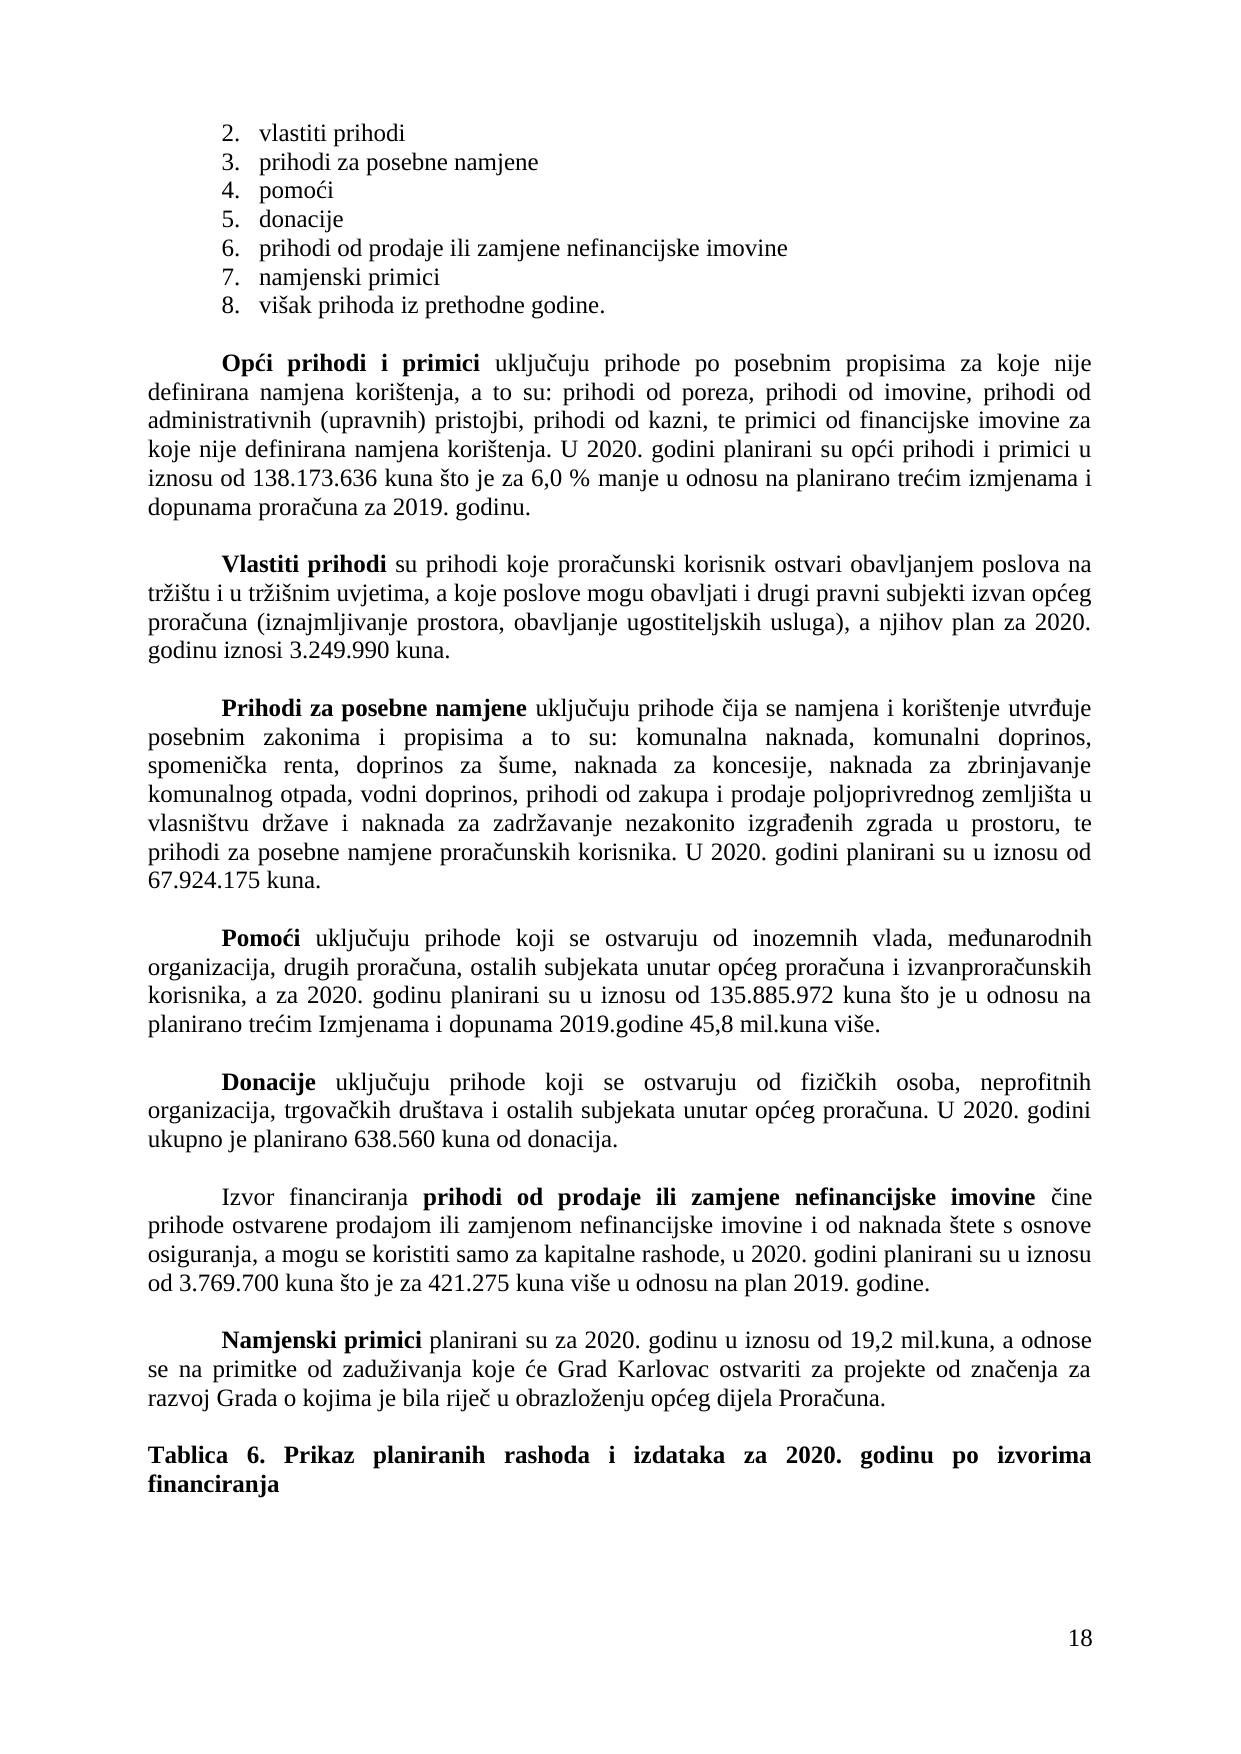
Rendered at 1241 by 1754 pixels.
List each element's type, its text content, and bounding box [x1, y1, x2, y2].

text Vlastiti prihodi su prihodi koje proračunski korisnik ostvari obavljanjem poslova na tržištu i u tržišnim uvjetima, a koje poslove mogu obavljati i drugi pravni subjekti izvan općeg proračuna (iznajmljivanje prostora, obavljanje ugostiteljskih usluga), a njihov plan za 2020. godinu iznosi 3.249.990 kuna. [148, 549, 1092, 664]
text Opći prihodi i primici uključuju prihode po posebnim propisima za koje nije definirana namjena korištenja, a to su: prihodi od poreza, prihodi od imovine, prihodi od administrativnih (upravnih) pristojbi, prihodi od kazni, te primici od financijske imovine za koje nije definirana namjena korištenja. U 2020. godini planirani su opći prihodi i primici u iznosu od 138.173.636 kuna što je za 6,0 % manje u odnosu na planirano trećim izmjenama i dopunama proračuna za 2019. godinu. [148, 348, 1092, 521]
list višak prihoda iz prethodne godine. [221, 291, 1092, 319]
text Izvor financiranja prihodi od prodaje ili zamjene nefinancijske imovine čine prihode ostvarene prodajom ili zamjenom nefinancijske imovine i od naknada štete s osnove osiguranja, a mogu se koristiti samo za kapitalne rashode, u 2020. godini planirani su u iznosu od 3.769.700 kuna što je za 421.275 kuna više u odnosu na plan 2019. godine. [148, 1182, 1092, 1297]
list donacije [221, 204, 1092, 233]
text Pomoći uključuju prihode koji se ostvaruju od inozemnih vlada, međunarodnih organizacija, drugih proračuna, ostalih subjekata unutar općeg proračuna i izvanproračunskih korisnika, a za 2020. godinu planirani su u iznosu od 135.885.972 kuna što je u odnosu na planirano trećim Izmjenama i dopunama 2019.godine 45,8 mil.kuna više. [148, 923, 1092, 1038]
list vlastiti prihodi [221, 118, 1092, 147]
text Namjenski primici planirani su za 2020. godinu u iznosu od 19,2 mil.kuna, a odnose se na primitke od zaduživanja koje će Grad Karlovac ostvariti za projekte od značenja za razvoj Grada o kojima je bila riječ u obrazloženju općeg dijela Proračuna. [148, 1326, 1092, 1412]
list namjenski primici [221, 262, 1092, 291]
text Donacije uključuju prihode koji se ostvaruju od fizičkih osoba, neprofitnih organizacija, trgovačkih društava i ostalih subjekata unutar općeg proračuna. U 2020. godini ukupno je planirano 638.560 kuna od donacija. [148, 1067, 1092, 1153]
text Prihodi za posebne namjene uključuju prihode čija se namjena i korištenje utvrđuje posebnim zakonima i propisima a to su: komunalna naknada, komunalni doprinos, spomenička renta, doprinos za šume, naknada za koncesije, naknada za zbrinjavanje komunalnog otpada, vodni doprinos, prihodi od zakupa i prodaje poljoprivrednog zemljišta u vlasništvu države i naknada za zadržavanje nezakonito izgrađenih zgrada u prostoru, te prihodi za posebne namjene proračunskih korisnika. U 2020. godini planirani su u iznosu od 67.924.175 kuna. [148, 693, 1092, 894]
list prihodi od prodaje ili zamjene nefinancijske imovine [221, 233, 1092, 262]
list prihodi za posebne namjene [221, 147, 1092, 176]
text Tablica 6. Prikaz planiranih rashoda i izdataka za 2020. godinu po izvorima financiranja [148, 1441, 1092, 1498]
list pomoći [221, 176, 1092, 204]
